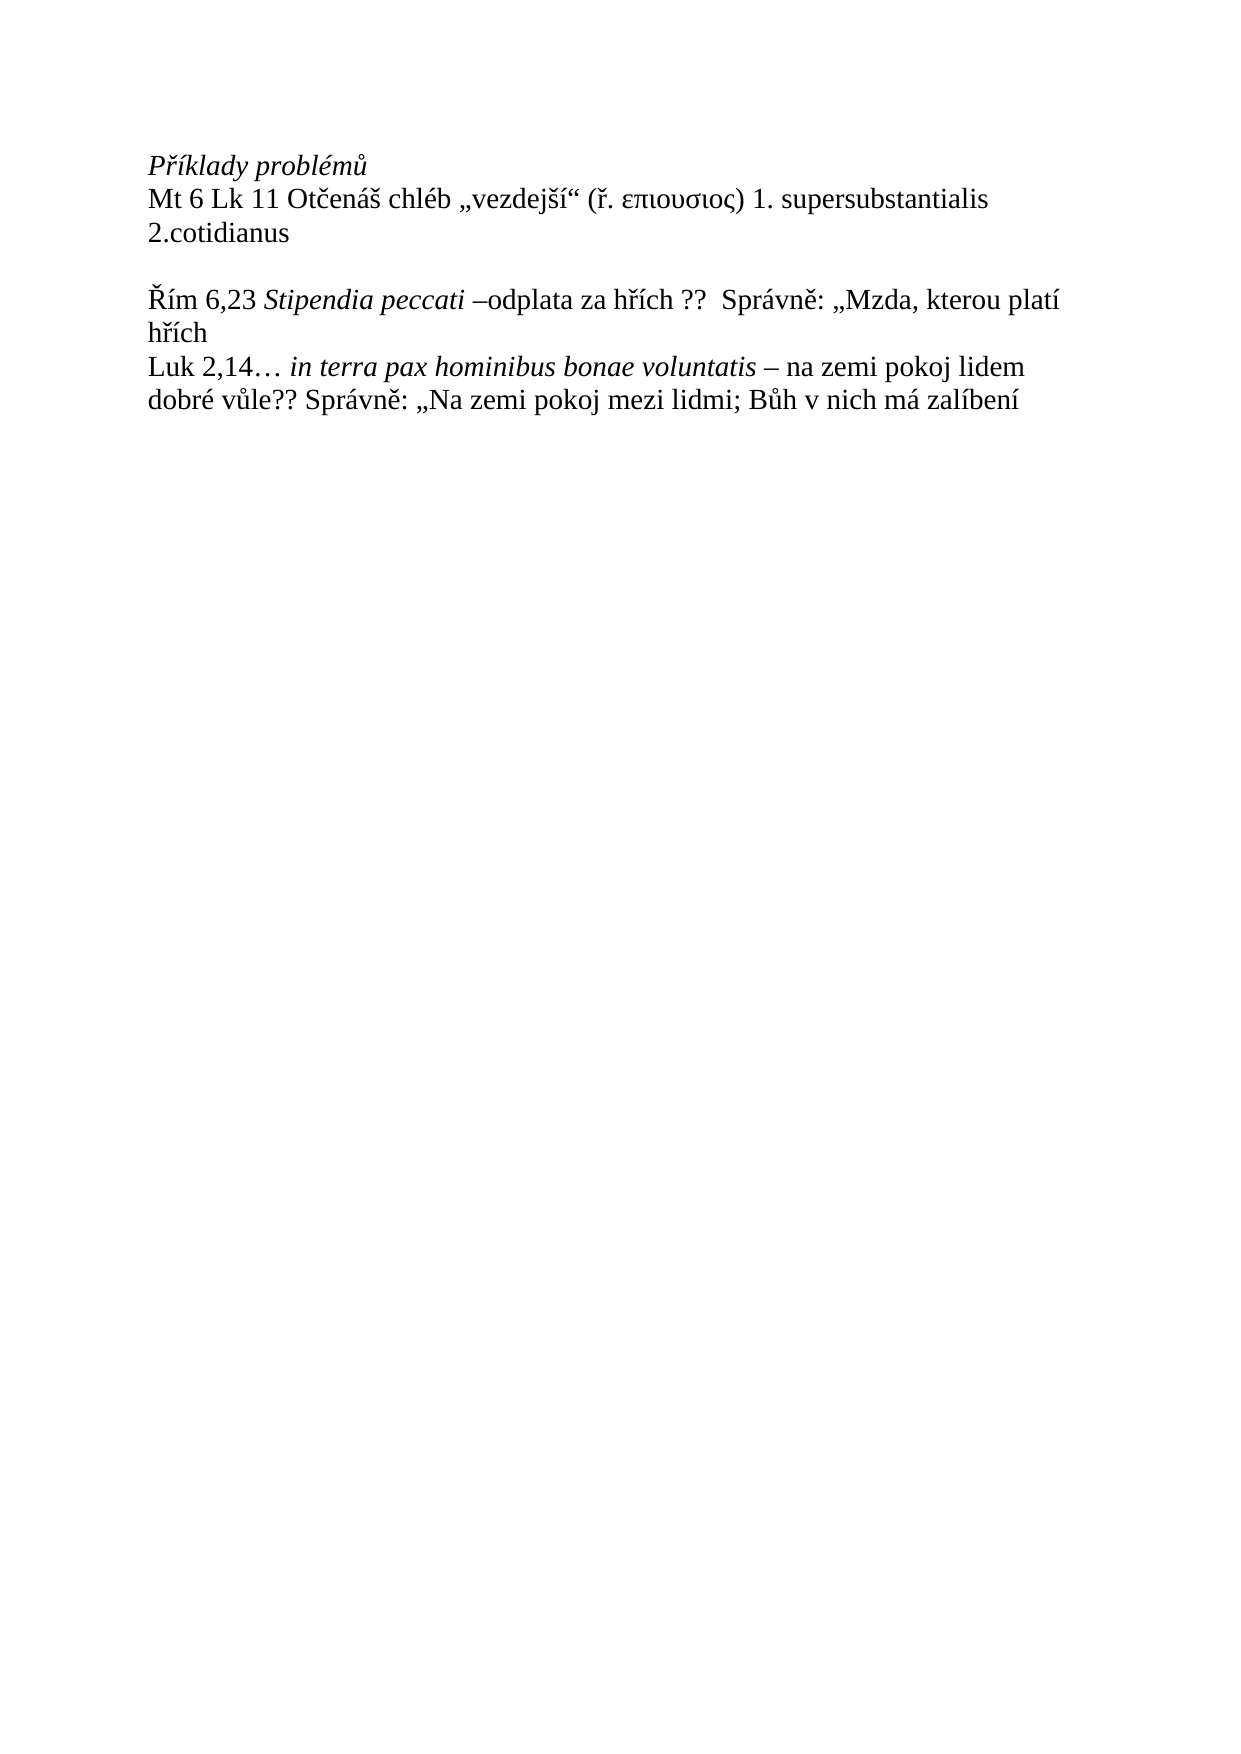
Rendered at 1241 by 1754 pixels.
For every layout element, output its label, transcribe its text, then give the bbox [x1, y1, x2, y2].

text Luk 2,14… in terra pax hominibus bonae voluntatis – na zemi pokoj lidem dobré vůle?? Správně: „Na zemi pokoj mezi lidmi; Bůh v nich má zalíbení [148, 349, 1093, 416]
text Mt 6 Lk 11 Otčenáš chléb „vezdejší“ (ř. επιουσιος) 1. supersubstantialis 2.cotidianus [148, 181, 1093, 248]
text Řím 6,23 Stipendia peccati –odplata za hřích ?? Správně: „Mzda, kterou platí hřích [148, 282, 1093, 349]
text Příklady problémů [148, 148, 1093, 181]
